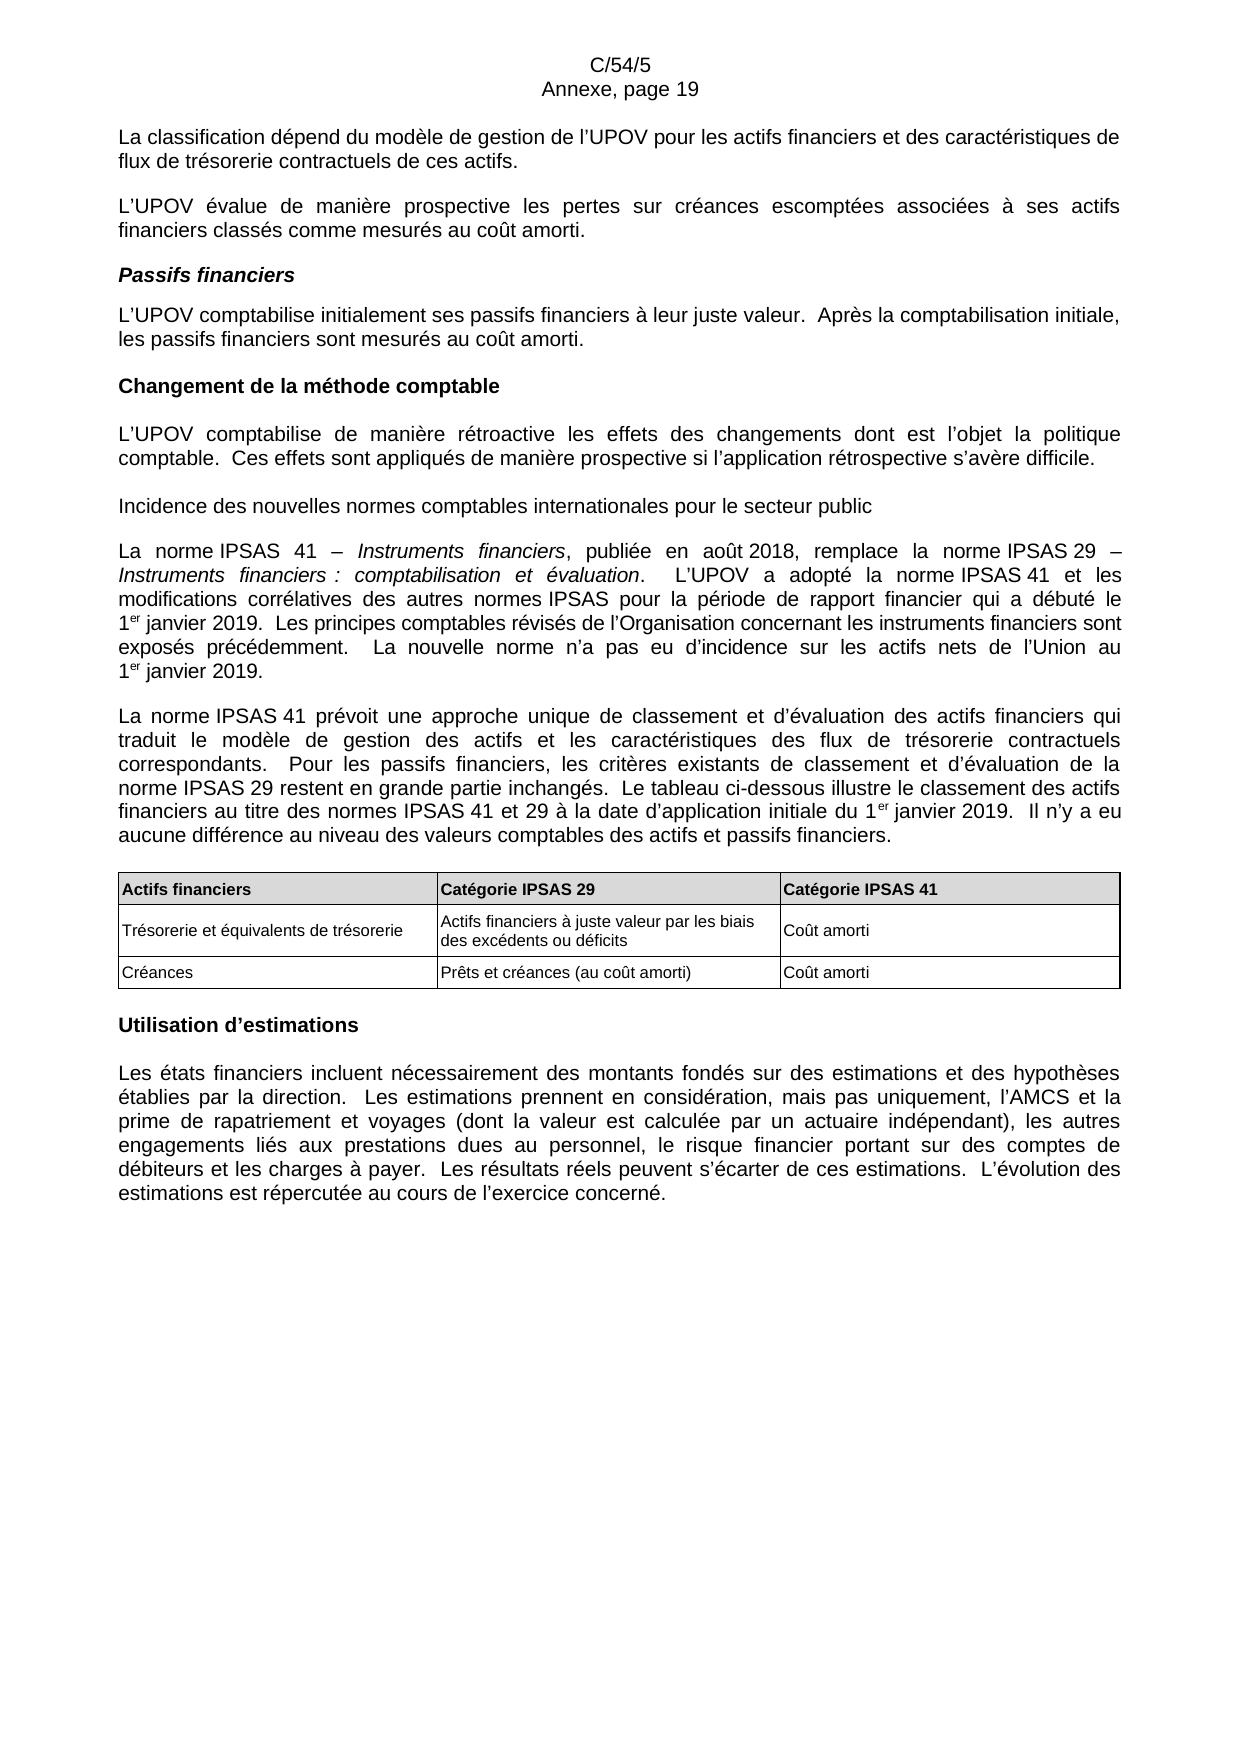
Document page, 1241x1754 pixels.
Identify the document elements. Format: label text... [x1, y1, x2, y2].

text La norme IPSAS 41 prévoit une approche unique de classement et d’évaluation des actifs financiers qui traduit le modèle de gestion des actifs et les caractéristiques des flux de trésorerie contractuels correspondants. Pour les passifs financiers, les critères existants de classement et d’évaluation de la norme IPSAS 29 restent en grande partie inchangés. Le tableau ci-dessous illustre le classement des actifs financiers au titre des normes IPSAS 41 et 29 à la date d’application initiale du 1er janvier 2019. Il n’y a eu aucune différence au niveau des valeurs comptables des actifs et passifs financiers. [118, 703, 1122, 847]
text Les états financiers incluent nécessairement des montants fondés sur des estimations et des hypothèses établies par la direction. Les estimations prennent en considération, mais pas uniquement, l’AMCS et la prime de rapatriement et voyages (dont la valeur est calculée par un actuaire indépendant), les autres engagements liés aux prestations dues au personnel, le risque financier portant sur des comptes de débiteurs et les charges à payer. Les résultats réels peuvent s’écarter de ces estimations. L’évolution des estimations est répercutée au cours de l’exercice concerné. [118, 1061, 1122, 1204]
text L’UPOV évalue de manière prospective les pertes sur créances escomptées associées à ses actifs financiers classés comme mesurés au coût amorti. [118, 194, 1122, 242]
text L’UPOV comptabilise de manière rétroactive les effets des changements dont est l’objet la politique comptable. Ces effets sont appliqués de manière prospective si l’application rétrospective s’avère difficile. [118, 422, 1122, 470]
table_cell Coût amorti [781, 905, 1119, 956]
text L’UPOV comptabilise initialement ses passifs financiers à leur juste valeur. Après la comptabilisation initiale, les passifs financiers sont mesurés au coût amorti. [118, 302, 1122, 350]
text Incidence des nouvelles normes comptables internationales pour le secteur public [118, 494, 1122, 518]
text Changement de la méthode comptable [118, 374, 1122, 398]
text Passifs financiers [118, 262, 1122, 286]
text La classification dépend du modèle de gestion de l’UPOV pour les actifs financiers et des caractéristiques de flux de trésorerie contractuels de ces actifs. [118, 125, 1122, 173]
table_header Catégorie IPSAS 41 [781, 873, 1119, 904]
table_cell Trésorerie et équivalents de trésorerie [119, 905, 437, 956]
table_cell Prêts et créances (au coût amorti) [438, 957, 780, 988]
text La norme IPSAS 41 – Instruments financiers, publiée en août 2018, remplace la norme IPSAS 29 – Instruments financiers : comptabilisation et évaluation. L’UPOV a adopté la norme IPSAS 41 et les modifications corrélatives des autres normes IPSAS pour la période de rapport financier qui a débuté le 1er janvier 2019. Les principes comptables révisés de l’Organisation concernant les instruments financiers sont exposés précédemment. La nouvelle norme n’a pas eu d’incidence sur les actifs nets de l’Union au 1er janvier 2019. [118, 539, 1122, 683]
table_header Catégorie IPSAS 29 [438, 873, 780, 904]
table_cell Actifs financiers à juste valeur par les biais des excédents ou déficits [438, 905, 780, 956]
table_cell Créances [119, 957, 437, 988]
table_cell Coût amorti [781, 957, 1119, 988]
text Utilisation d’estimations [118, 1013, 1122, 1037]
table_header Actifs financiers [119, 873, 437, 904]
